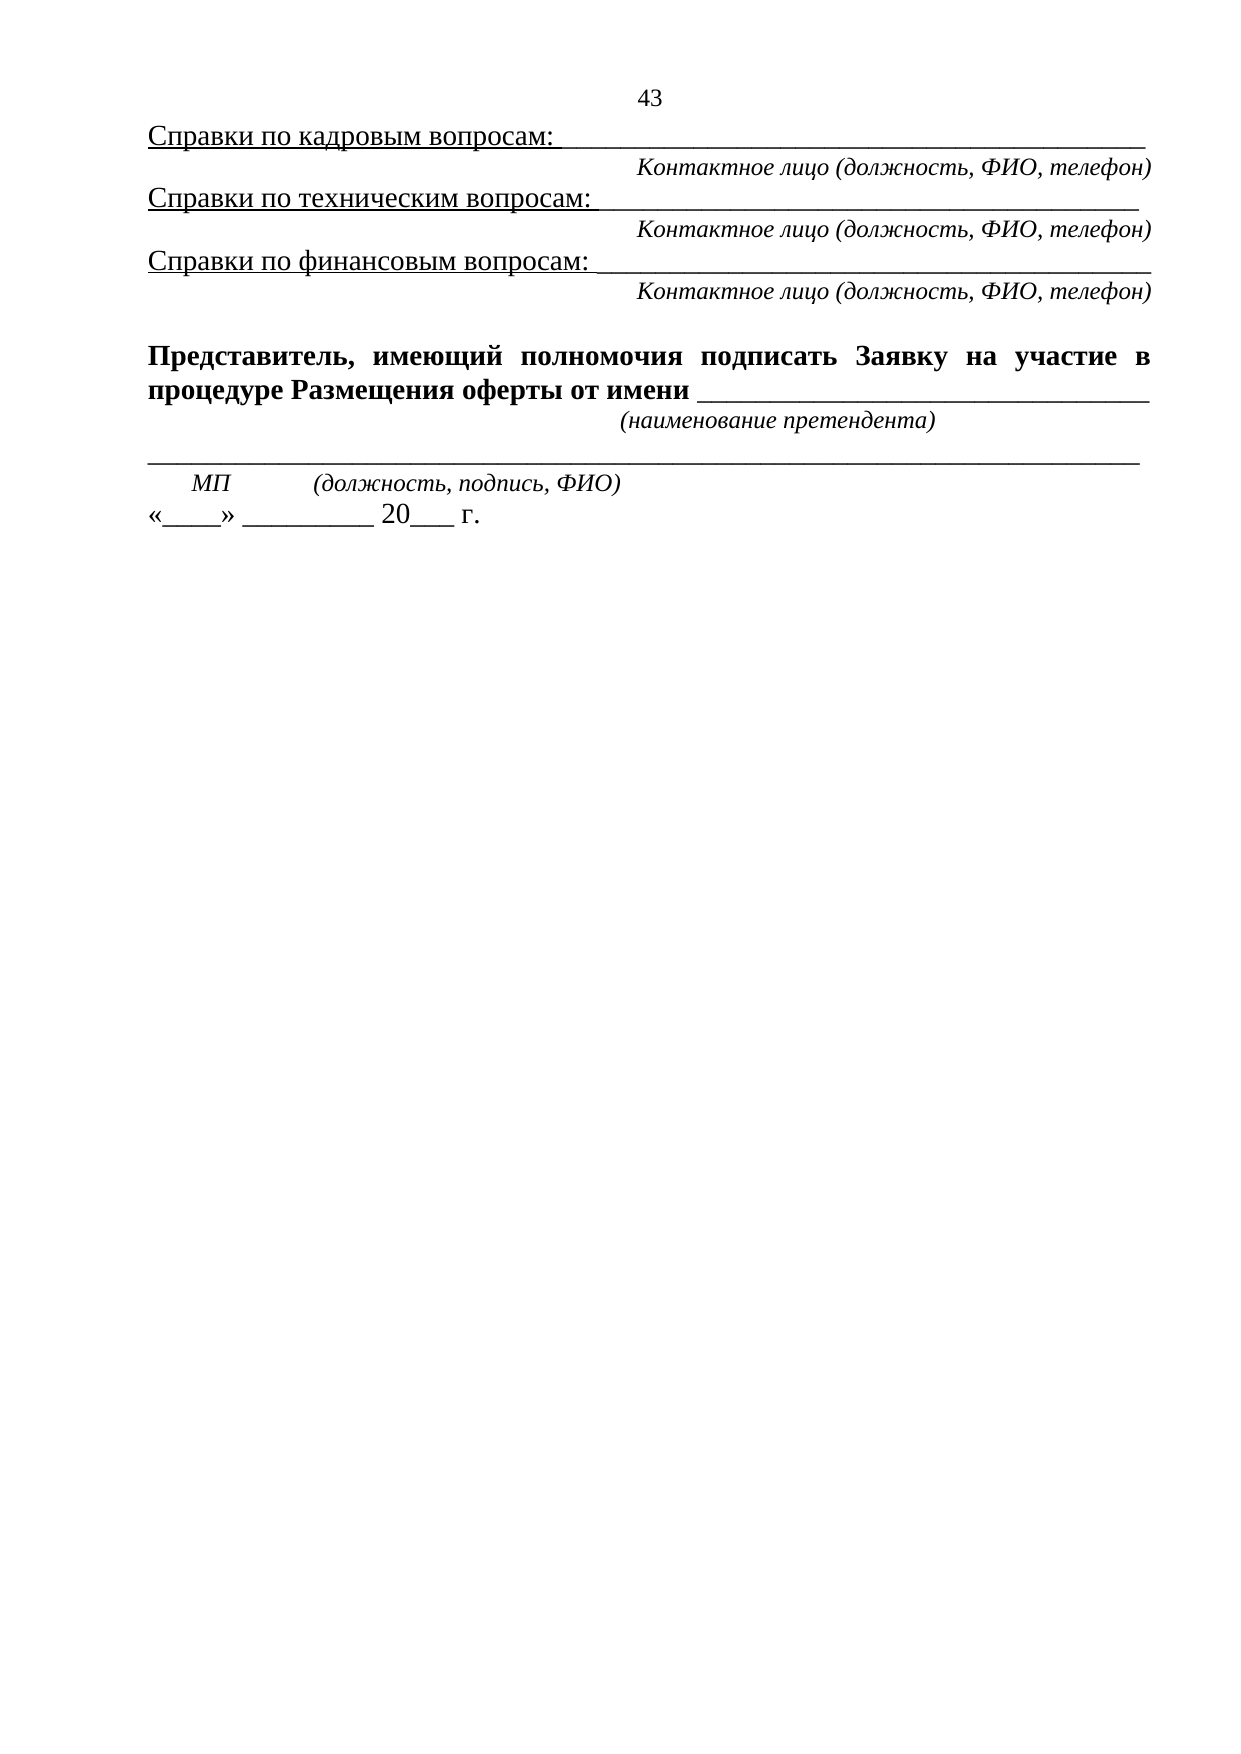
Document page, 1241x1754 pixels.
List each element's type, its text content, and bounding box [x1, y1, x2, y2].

text Справки по кадровым вопросам: ________________________________________ [148, 118, 1152, 152]
text Контактное лицо (должность, ФИО, телефон) [148, 276, 1152, 305]
text (наименование претендента) [148, 406, 1152, 434]
text Представитель, имеющий полномочия подписать Заявку на участие в процедуре Размещения оферты от имени _______________________________ [148, 338, 1152, 406]
text Справки по финансовым вопросам: ______________________________________ [148, 243, 1152, 276]
text МП (должность, подпись, ФИО) [148, 468, 1152, 497]
text ____________________________________________________________________ [148, 434, 1152, 468]
text Контактное лицо (должность, ФИО, телефон) [148, 214, 1152, 243]
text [148, 152, 1152, 180]
text «____» _________ 20___ г. [148, 497, 1152, 530]
text Справки по техническим вопросам: _____________________________________ [148, 180, 1152, 214]
